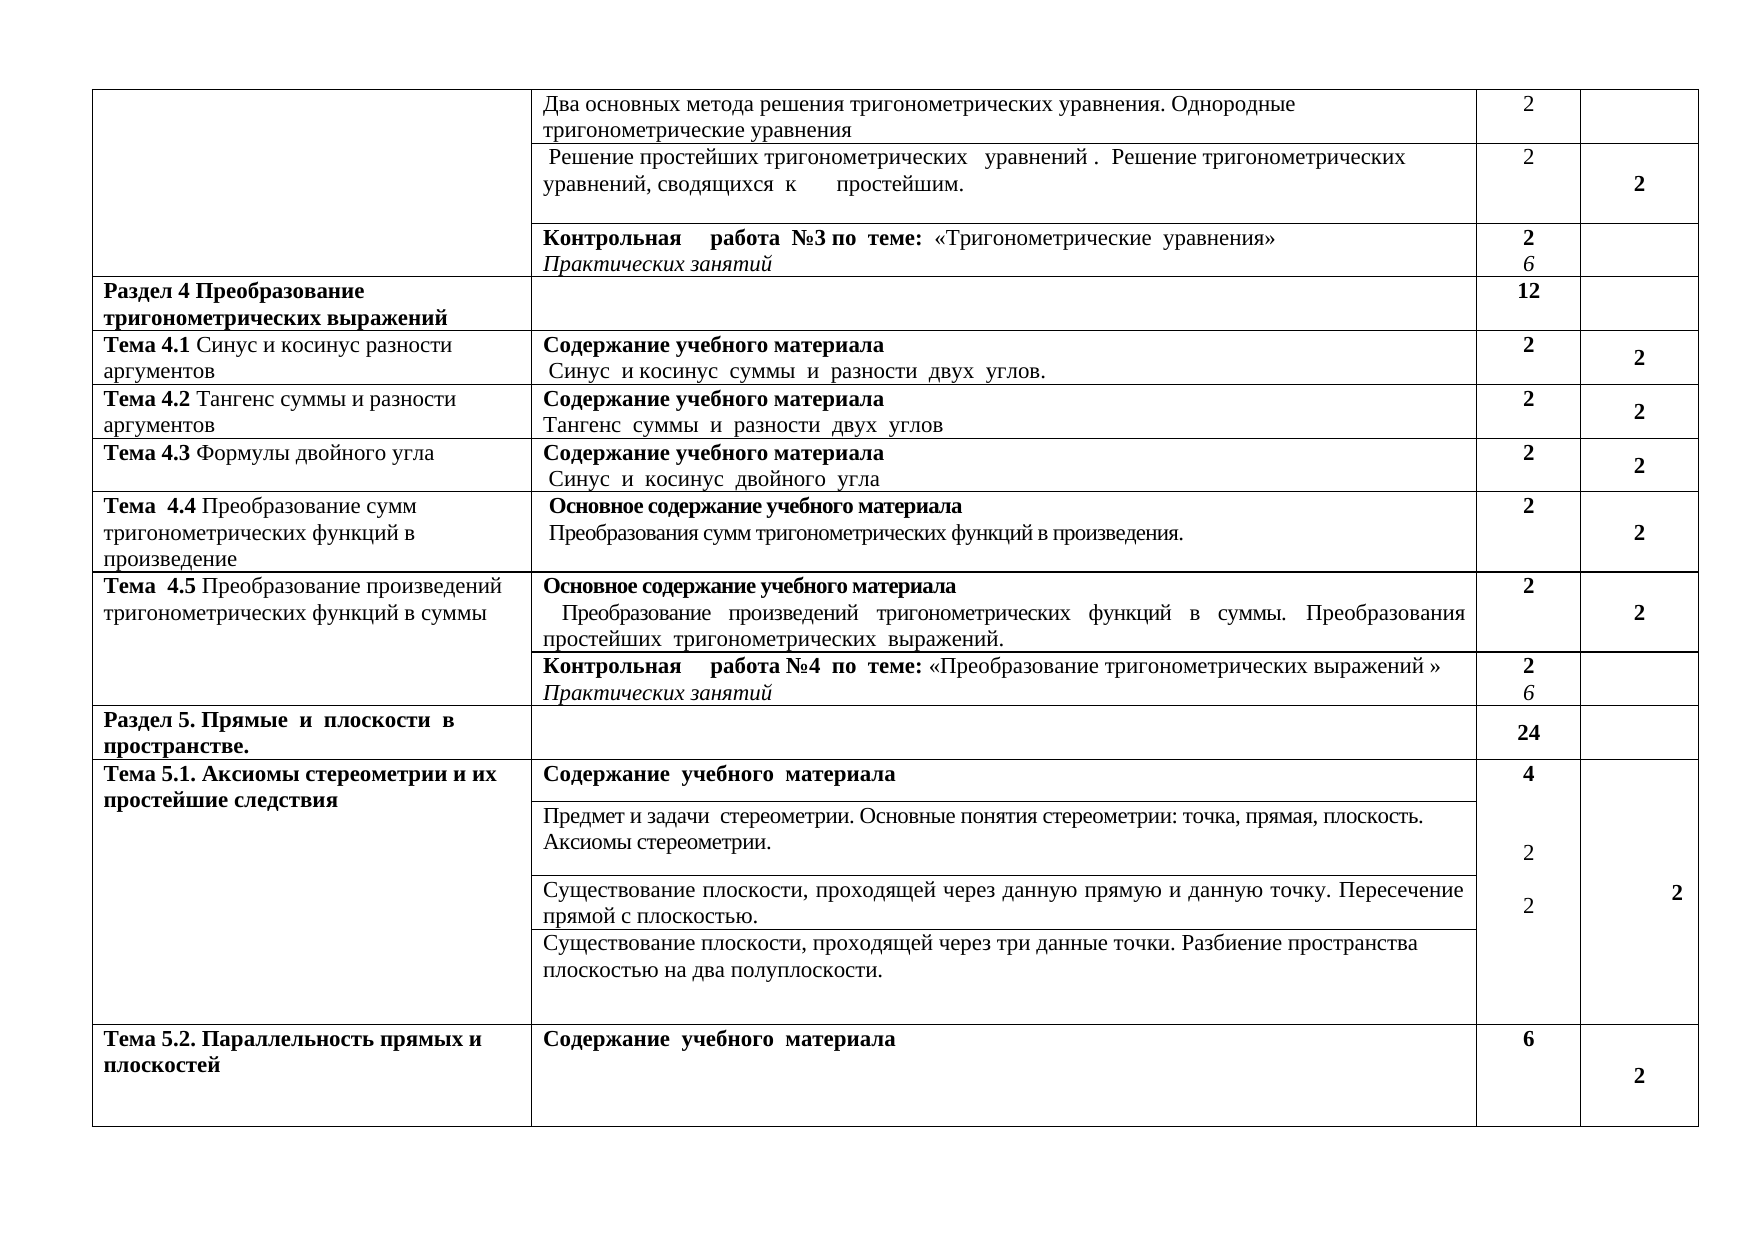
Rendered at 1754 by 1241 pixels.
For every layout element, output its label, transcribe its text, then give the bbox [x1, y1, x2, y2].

table_cell 2 [1581, 144, 1698, 222]
table_cell 2 [1477, 331, 1580, 384]
table_cell 2 [1581, 573, 1698, 651]
table_cell 2 [1477, 439, 1580, 491]
table_cell [532, 277, 1476, 330]
table_cell Основное содержание учебного материала Преобразования сумм тригонометрических функций в произведения. [532, 492, 1476, 571]
table_cell 2 [1581, 492, 1698, 571]
table_cell 2 [1477, 492, 1580, 571]
table_cell 2 [1581, 90, 1698, 142]
table_cell 2 [1581, 439, 1698, 491]
table_cell Тема 4.1 Синус и косинус разности аргументов [93, 331, 531, 384]
table_cell [1581, 224, 1698, 276]
table_cell Содержание учебного материала [532, 1025, 1476, 1126]
table_cell [1581, 706, 1698, 759]
table_cell 6 2 2 [1477, 1025, 1580, 1126]
table_cell 2 [1477, 144, 1580, 222]
table_cell 24 [1477, 706, 1580, 759]
table_cell Контрольная работа №4 по теме: «Преобразование тригонометрических выражений » Практических занятий [532, 653, 1476, 705]
table_cell Содержание учебного материала [532, 760, 1476, 801]
table_cell [1581, 277, 1698, 330]
table_cell 4 2 2 [1477, 760, 1580, 1023]
table_cell 2 6 [1477, 653, 1580, 705]
table_cell Содержание учебного материала Синус и косинус суммы и разности двух углов. [532, 331, 1476, 384]
table_cell Предмет и задачи стереометрии. Основные понятия стереометрии: точка, прямая, плоскость. Аксиомы стереометрии. [532, 802, 1476, 875]
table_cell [93, 1025, 531, 1126]
table_cell 2 [1581, 385, 1698, 437]
table_cell Существование плоскости, проходящей через данную прямую и данную точку. Пересечение прямой с плоскостью. [532, 876, 1476, 928]
table_cell 2 [1581, 1025, 1698, 1126]
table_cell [532, 90, 1476, 142]
table_cell Тема 5.1. Аксиомы стереометрии и их простейшие следствия [93, 760, 531, 1023]
table_cell Тема 4.4 Преобразование сумм тригонометрических функций в произведение [93, 492, 531, 571]
table_cell 2 [1477, 573, 1580, 651]
table_cell Существование плоскости, проходящей через три данные точки. Разбиение пространства плоскостью на два полуплоскости. [532, 930, 1476, 1023]
table_cell 6 2 2 [1477, 90, 1580, 142]
table_cell 2 6 [1477, 224, 1580, 276]
table_cell [1581, 653, 1698, 705]
table_cell Раздел 4 Преобразование тригонометрических выражений [93, 277, 531, 330]
table_cell Контрольная работа №3 по теме: «Тригонометрические уравнения» Практических занятий [532, 224, 1476, 276]
table_cell Тема 4.5 Преобразование произведений тригонометрических функций в суммы [93, 573, 531, 705]
table_cell Основное содержание учебного материала Преобразование произведений тригонометрических функций в суммы. Преобразования простейших тригонометрических выражений. [532, 573, 1476, 651]
table_cell Раздел 5. Прямые и плоскости в пространстве. [93, 706, 531, 759]
table_cell 2 [1581, 331, 1698, 384]
table_cell Тема 4.2 Тангенс суммы и разности аргументов [93, 385, 531, 437]
table_cell Тема 4.3 Формулы двойного угла [93, 439, 531, 491]
table_cell [532, 706, 1476, 759]
table_cell Содержание учебного материала Синус и косинус двойного угла [532, 439, 1476, 491]
table_cell 2 [1581, 760, 1698, 1023]
table_cell Содержание учебного материала Тангенс суммы и разности двух углов [532, 385, 1476, 437]
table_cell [93, 90, 531, 276]
table_cell 2 [1477, 385, 1580, 437]
table_cell 12 [1477, 277, 1580, 330]
table_cell Решение простейших тригонометрических уравнений . Решение тригонометрических уравнений, сводящихся к простейшим. [532, 144, 1476, 222]
